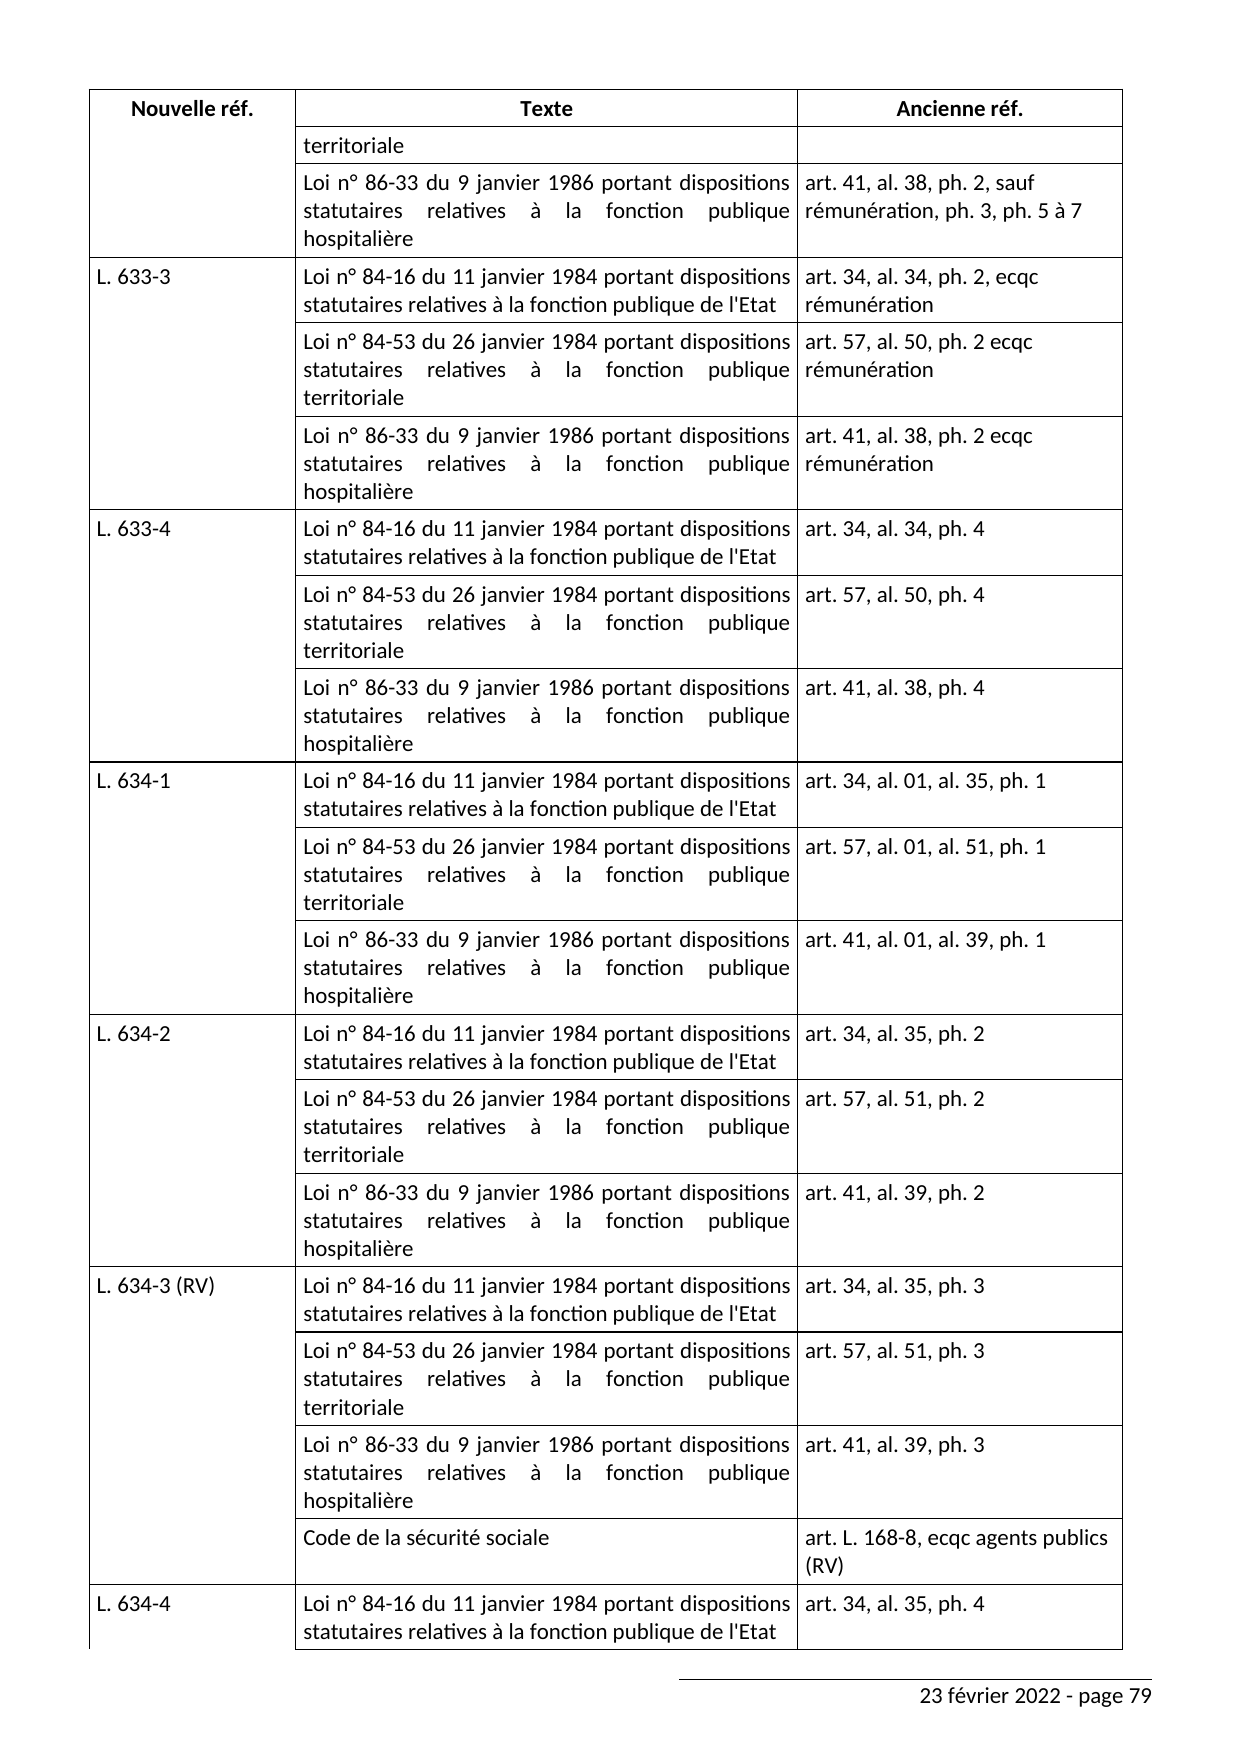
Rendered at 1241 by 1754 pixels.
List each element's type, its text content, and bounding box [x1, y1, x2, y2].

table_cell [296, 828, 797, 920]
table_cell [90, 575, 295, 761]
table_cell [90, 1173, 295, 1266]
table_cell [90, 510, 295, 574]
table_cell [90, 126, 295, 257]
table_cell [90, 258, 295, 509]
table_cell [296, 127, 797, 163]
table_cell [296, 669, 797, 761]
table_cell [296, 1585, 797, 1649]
table_header Ancienne réf. [798, 90, 1122, 126]
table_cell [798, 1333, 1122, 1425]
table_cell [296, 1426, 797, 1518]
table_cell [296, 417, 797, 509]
table_header Nouvelle réf. [90, 90, 295, 126]
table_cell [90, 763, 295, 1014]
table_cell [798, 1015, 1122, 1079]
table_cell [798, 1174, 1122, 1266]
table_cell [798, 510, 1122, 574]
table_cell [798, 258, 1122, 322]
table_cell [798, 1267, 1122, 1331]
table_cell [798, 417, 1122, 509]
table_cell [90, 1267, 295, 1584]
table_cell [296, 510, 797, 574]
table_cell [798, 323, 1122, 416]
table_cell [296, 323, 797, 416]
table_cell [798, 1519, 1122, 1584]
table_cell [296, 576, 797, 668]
table_header Texte [296, 90, 797, 126]
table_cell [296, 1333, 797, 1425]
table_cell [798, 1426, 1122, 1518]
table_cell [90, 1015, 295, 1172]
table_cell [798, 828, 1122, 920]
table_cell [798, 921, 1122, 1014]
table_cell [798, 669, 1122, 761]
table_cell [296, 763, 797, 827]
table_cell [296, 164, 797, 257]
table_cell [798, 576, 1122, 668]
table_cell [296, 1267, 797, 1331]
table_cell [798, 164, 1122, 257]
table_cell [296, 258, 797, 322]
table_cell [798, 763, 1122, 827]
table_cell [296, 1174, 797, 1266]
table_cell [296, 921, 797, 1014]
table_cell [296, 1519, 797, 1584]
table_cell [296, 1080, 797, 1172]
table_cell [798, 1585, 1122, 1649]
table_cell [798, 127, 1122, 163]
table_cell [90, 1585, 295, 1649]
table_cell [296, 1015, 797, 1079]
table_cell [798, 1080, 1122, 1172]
